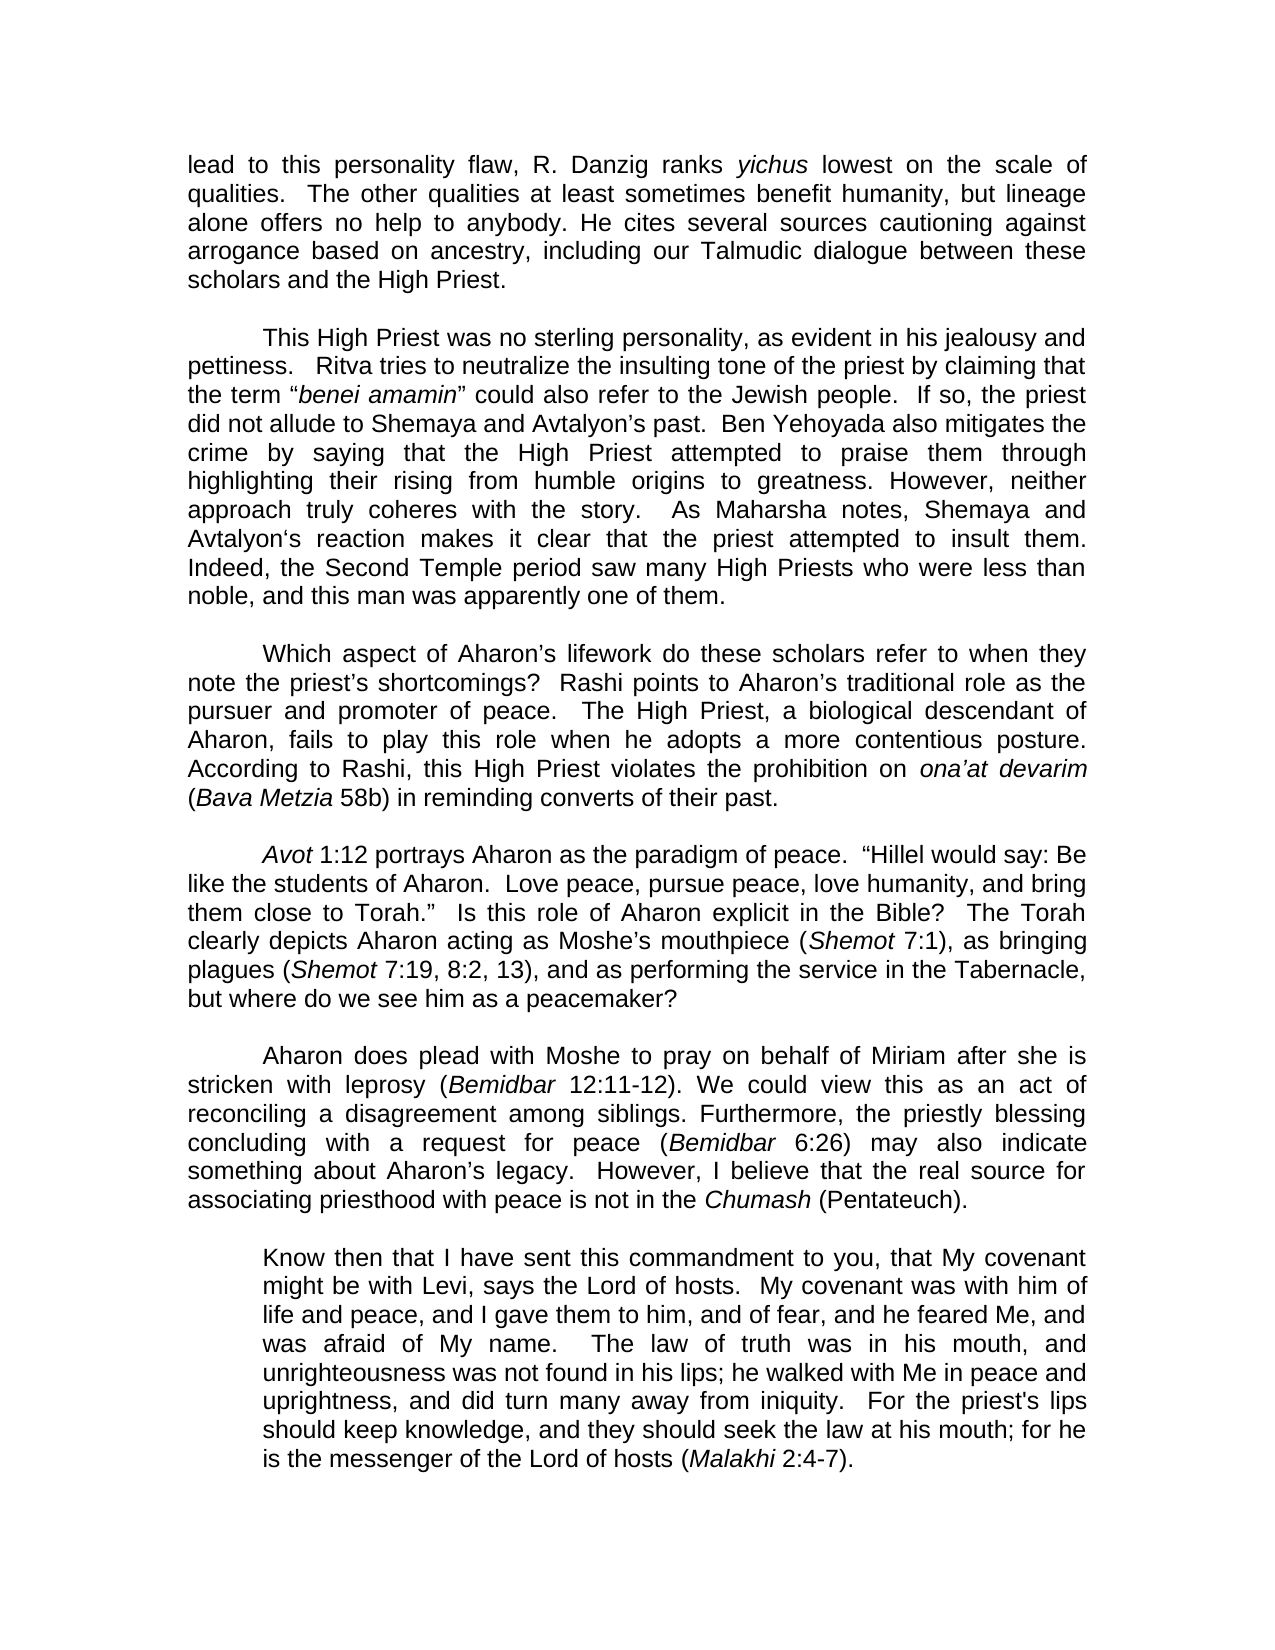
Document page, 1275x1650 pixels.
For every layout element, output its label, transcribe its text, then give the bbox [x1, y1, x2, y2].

text Aharon does plead with Moshe to pray on behalf of Miriam after she is stricken with leprosy (Bemidbar 12:11-12). We could view this as an act of reconciling a disagreement among siblings. Furthermore, the priestly blessing concluding with a request for peace (Bemidbar 6:26) may also indicate something about Aharon’s legacy. However, I believe that the real source for associating priesthood with peace is not in the Chumash (Pentateuch). [187, 1041, 1088, 1214]
text Know then that I have sent this commandment to you, that My covenant might be with Levi, says the Lord of hosts. My covenant was with him of life and peace, and I gave them to him, and of fear, and he feared Me, and was afraid of My name. The law of truth was in his mouth, and unrighteousness was not found in his lips; he walked with Me in peace and uprightness, and did turn many away from iniquity. For the priest's lips should keep knowledge, and they should seek the law at his mouth; for he is the messenger of the Lord of hosts (Malakhi 2:4-7). [262, 1242, 1088, 1472]
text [187, 150, 1088, 294]
text This High Priest was no sterling personality, as evident in his jealousy and pettiness. Ritva tries to neutralize the insulting tone of the priest by claiming that the term “benei amamin” could also refer to the Jewish people. If so, the priest did not allude to Shemaya and Avtalyon’s past. Ben Yehoyada also mitigates the crime by saying that the High Priest attempted to praise them through highlighting their rising from humble origins to greatness. However, neither approach truly coheres with the story. As Maharsha notes, Shemaya and Avtalyon‘s reaction makes it clear that the priest attempted to insult them. Indeed, the Second Temple period saw many High Priests who were less than noble, and this man was apparently one of them. [187, 322, 1088, 610]
text Which aspect of Aharon’s lifework do these scholars refer to when they note the priest’s shortcomings? Rashi points to Aharon’s traditional role as the pursuer and promoter of peace. The High Priest, a biological descendant of Aharon, fails to play this role when he adopts a more contentious posture. According to Rashi, this High Priest violates the prohibition on ona’at devarim (Bava Metzia 58b) in reminding converts of their past. [187, 639, 1088, 811]
text Avot 1:12 portrays Aharon as the paradigm of peace. “Hillel would say: Be like the students of Aharon. Love peace, pursue peace, love humanity, and bring them close to Torah.” Is this role of Aharon explicit in the Bible? The Torah clearly depicts Aharon acting as Moshe’s mouthpiece (Shemot 7:1), as bringing plagues (Shemot 7:19, 8:2, 13), and as performing the service in the Tabernacle, but where do we see him as a peacemaker? [187, 840, 1088, 1012]
